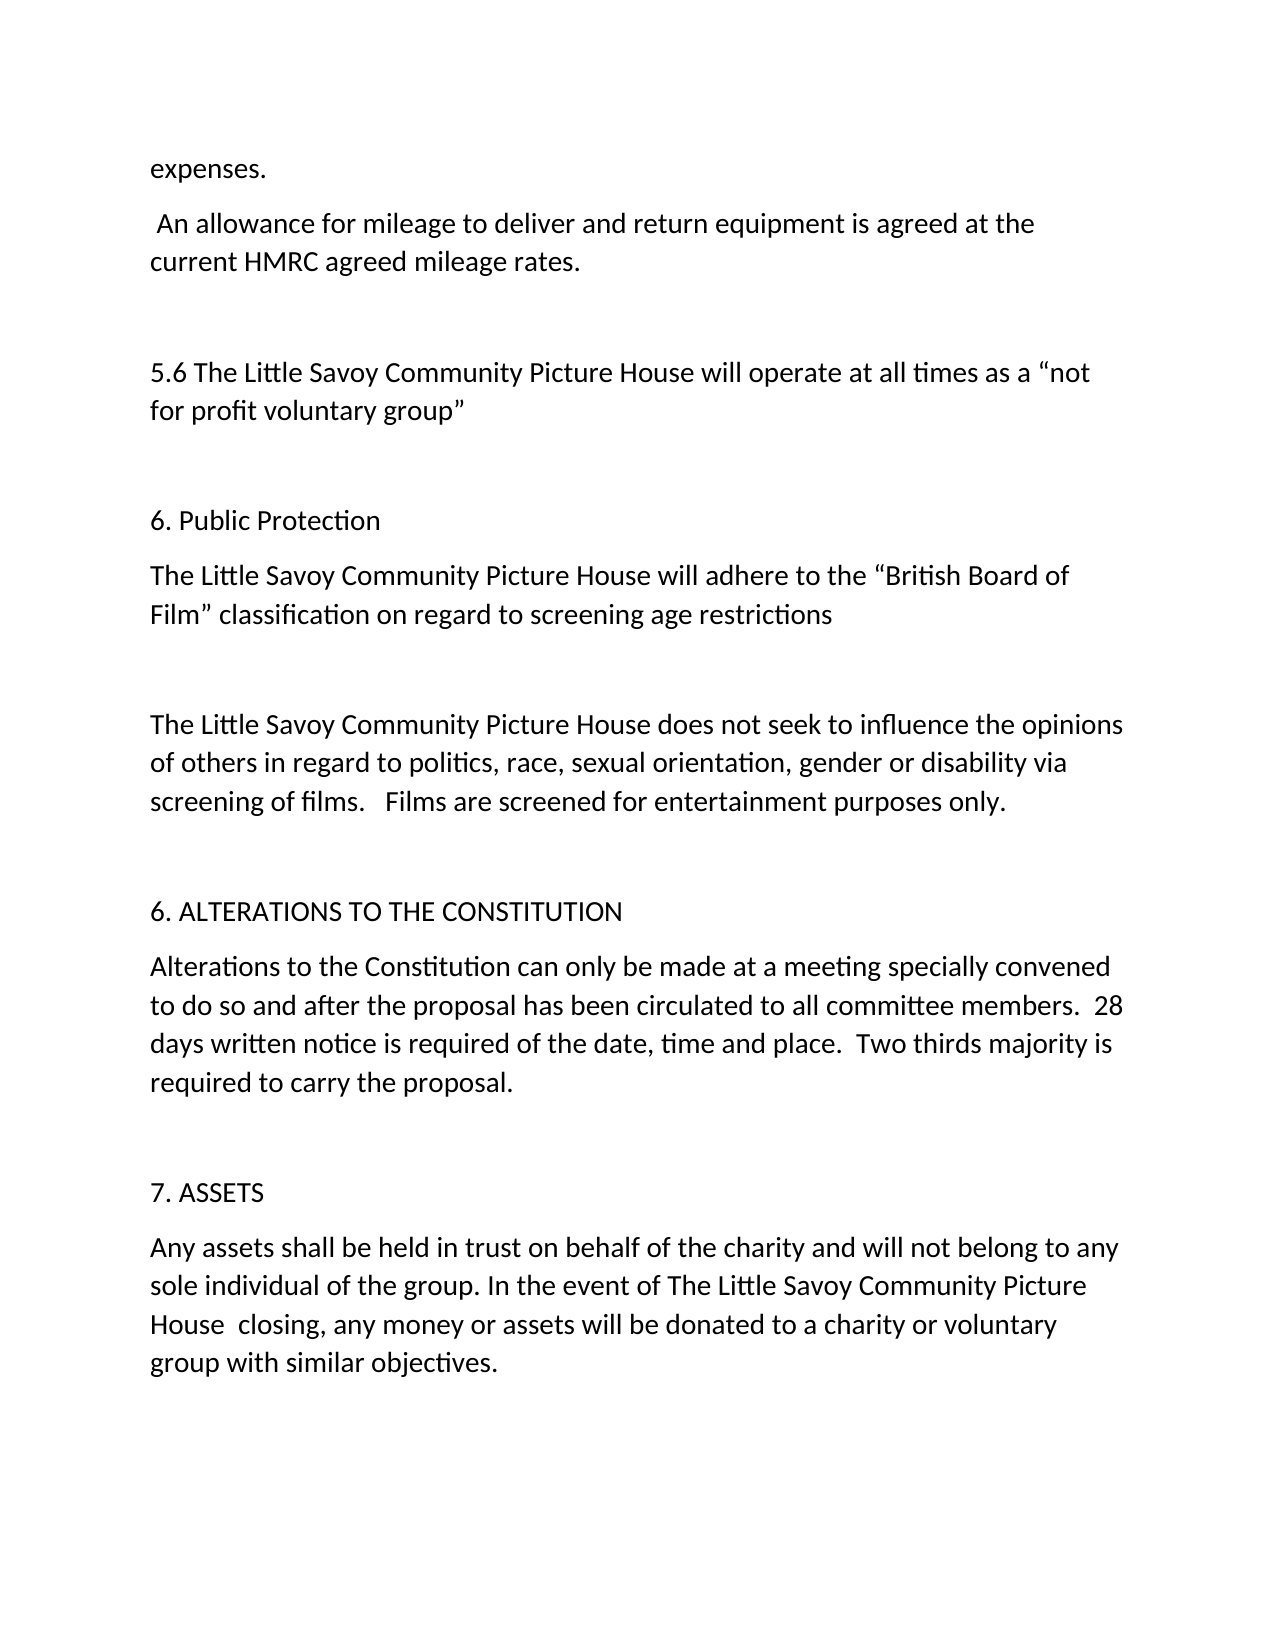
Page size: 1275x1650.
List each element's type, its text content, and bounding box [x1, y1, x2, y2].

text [150, 150, 1125, 186]
text Alterations to the Constitution can only be made at a meeting specially convened to do so and after the proposal has been circulated to all committee members. 28 days written notice is required of the date, time and place. Two thirds majority is required to carry the proposal. [150, 948, 1125, 1099]
text 6. ALTERATIONS TO THE CONSTITUTION [150, 893, 1125, 929]
text The Little Savoy Community Picture House does not seek to influence the opinions of others in regard to politics, race, sexual orientation, gender or disability via screening of films. Films are screened for entertainment purposes only. [150, 706, 1125, 819]
text An allowance for mileage to deliver and return equipment is agreed at the current HMRC agreed mileage rates. [150, 205, 1125, 279]
text The Little Savoy Community Picture House will adhere to the “British Board of Film” classification on regard to screening age restrictions [150, 557, 1125, 632]
text 7. ASSETS [150, 1174, 1125, 1209]
text Any assets shall be held in trust on behalf of the charity and will not belong to any sole individual of the group. In the event of The Little Savoy Community Picture House closing, any money or assets will be donated to a charity or voluntary group with similar objectives. [150, 1229, 1125, 1380]
text 5.6 The Little Savoy Community Picture House will operate at all times as a “not for profit voluntary group” [150, 354, 1125, 428]
text 6. Public Protection [150, 502, 1125, 538]
